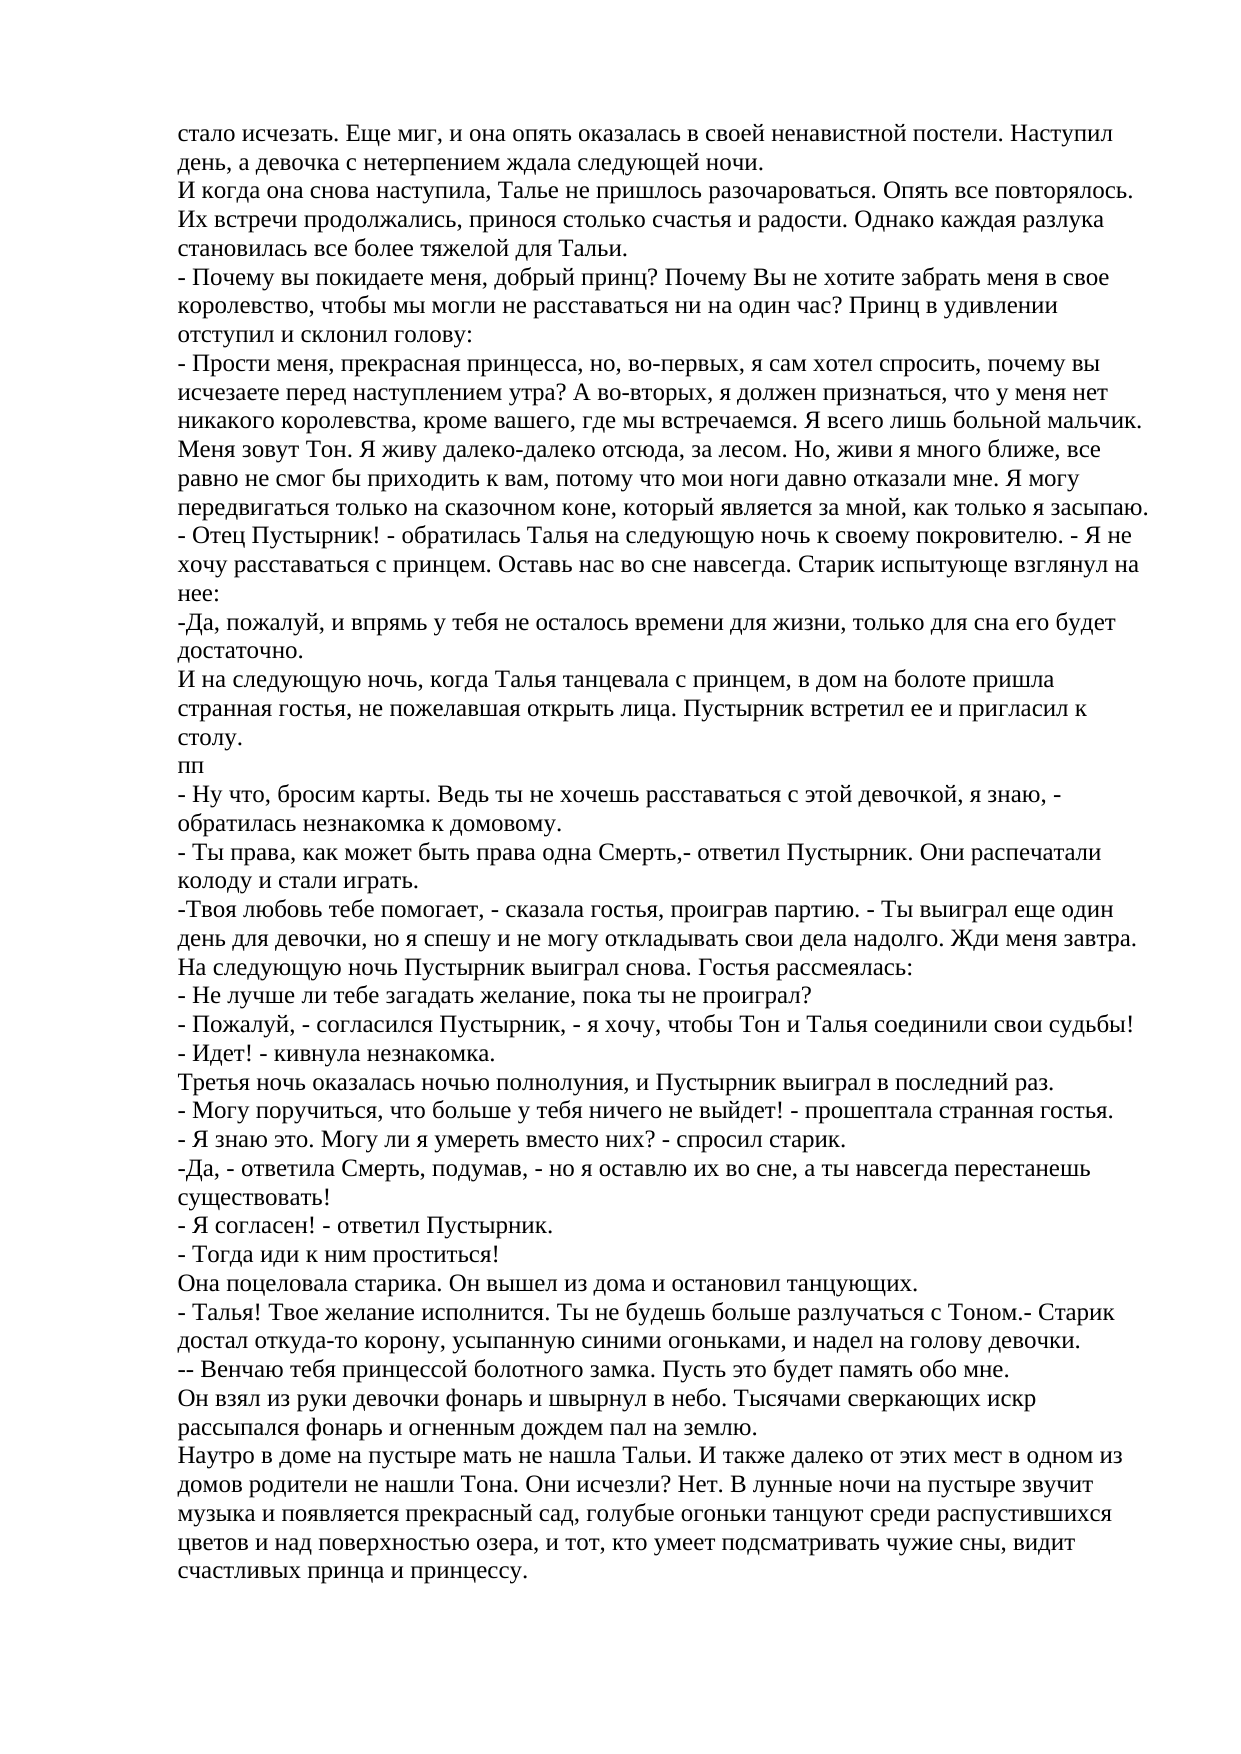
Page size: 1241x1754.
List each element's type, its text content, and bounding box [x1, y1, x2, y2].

text - Тогда иди к ним проститься! [177, 1239, 1152, 1268]
text - Ты права, как может быть права одна Смерть,- ответил Пустырник. Они распечатали колоду и стали играть. [177, 837, 1152, 894]
text -Да, пожалуй, и впрямь у тебя не осталось времени для жизни, только для сна его будет достаточно. [177, 607, 1152, 664]
text Наутро в доме на пустыре мать не нашла Тальи. И также далеко от этих мест в одном из домов родители не нашли Тона. Они исчезли? Нет. В лунные ночи на пустыре звучит музыка и появляется прекрасный сад, голубые огоньки танцуют среди распустившихся цветов и над поверхностью озера, и тот, кто умеет подсматривать чужие сны, видит счастливых принца и принцессу. [177, 1441, 1152, 1584]
text На следующую ночь Пустырник выиграл снова. Гостья рассмеялась: [177, 952, 1152, 981]
text Она поцеловала старика. Он вышел из дома и остановил танцующих. [177, 1268, 1152, 1297]
text - Ну что, бросим карты. Ведь ты не хочешь расставаться с этой девочкой, я знаю, - обратилась незнакомка к домовому. [177, 779, 1152, 837]
text - Почему вы покидаете меня, добрый принц? Почему Вы не хотите забрать меня в свое королевство, чтобы мы могли не расставаться ни на один час? Принц в удивлении отступил и склонил голову: [177, 262, 1152, 348]
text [177, 118, 1152, 176]
text И когда она снова наступила, Талье не пришлось разочароваться. Опять все повторялось. Их встречи продолжались, принося столько счастья и радости. Однако каждая разлука становилась все более тяжелой для Тальи. [177, 176, 1152, 262]
text - Могу поручиться, что больше у тебя ничего не выйдет! - прошептала странная гостья. [177, 1096, 1152, 1124]
text -Твоя любовь тебе помогает, - сказала гостья, проиграв партию. - Ты выиграл еще один день для девочки, но я спешу и не могу откладывать свои дела надолго. Жди меня завтра. [177, 894, 1152, 952]
text -- Венчаю тебя принцессой болотного замка. Пусть это будет память обо мне. [177, 1354, 1152, 1383]
text - Я знаю это. Могу ли я умереть вместо них? - спросил старик. [177, 1124, 1152, 1153]
text пп [177, 751, 1152, 779]
text - Талья! Твое желание исполнится. Ты не будешь больше разлучаться с Тоном.- Старик достал откуда-то корону, усыпанную синими огоньками, и надел на голову девочки. [177, 1297, 1152, 1354]
text - Прости меня, прекрасная принцесса, но, во-первых, я сам хотел спросить, почему вы исчезаете перед наступлением утра? А во-вторых, я должен признаться, что у меня нет никакого королевства, кроме вашего, где мы встречаемся. Я всего лишь больной мальчик. Меня зовут Тон. Я живу далеко-далеко отсюда, за лесом. Но, живи я много ближе, все равно не смог бы приходить к вам, потому что мои ноги давно отказали мне. Я могу передвигаться только на сказочном коне, который является за мной, как только я засыпаю. [177, 348, 1152, 521]
text -Да, - ответила Смерть, подумав, - но я оставлю их во сне, а ты навсегда перестанешь существовать! [177, 1153, 1152, 1211]
text - Не лучше ли тебе загадать желание, пока ты не проиграл? [177, 981, 1152, 1009]
text Третья ночь оказалась ночью полнолуния, и Пустырник выиграл в последний раз. [177, 1067, 1152, 1096]
text И на следующую ночь, когда Талья танцевала с принцем, в дом на болоте пришла странная гостья, не пожелавшая открыть лица. Пустырник встретил ее и пригласил к столу. [177, 664, 1152, 751]
text - Отец Пустырник! - обратилась Талья на следующую ночь к своему покровителю. - Я не хочу расставаться с принцем. Оставь нас во сне навсегда. Старик испытующе взглянул на нее: [177, 521, 1152, 607]
text - Идет! - кивнула незнакомка. [177, 1038, 1152, 1067]
text - Я согласен! - ответил Пустырник. [177, 1211, 1152, 1239]
text Он взял из руки девочки фонарь и швырнул в небо. Тысячами сверкающих искр рассыпался фонарь и огненным дождем пал на землю. [177, 1383, 1152, 1441]
text - Пожалуй, - согласился Пустырник, - я хочу, чтобы Тон и Талья соединили свои судьбы! [177, 1009, 1152, 1038]
